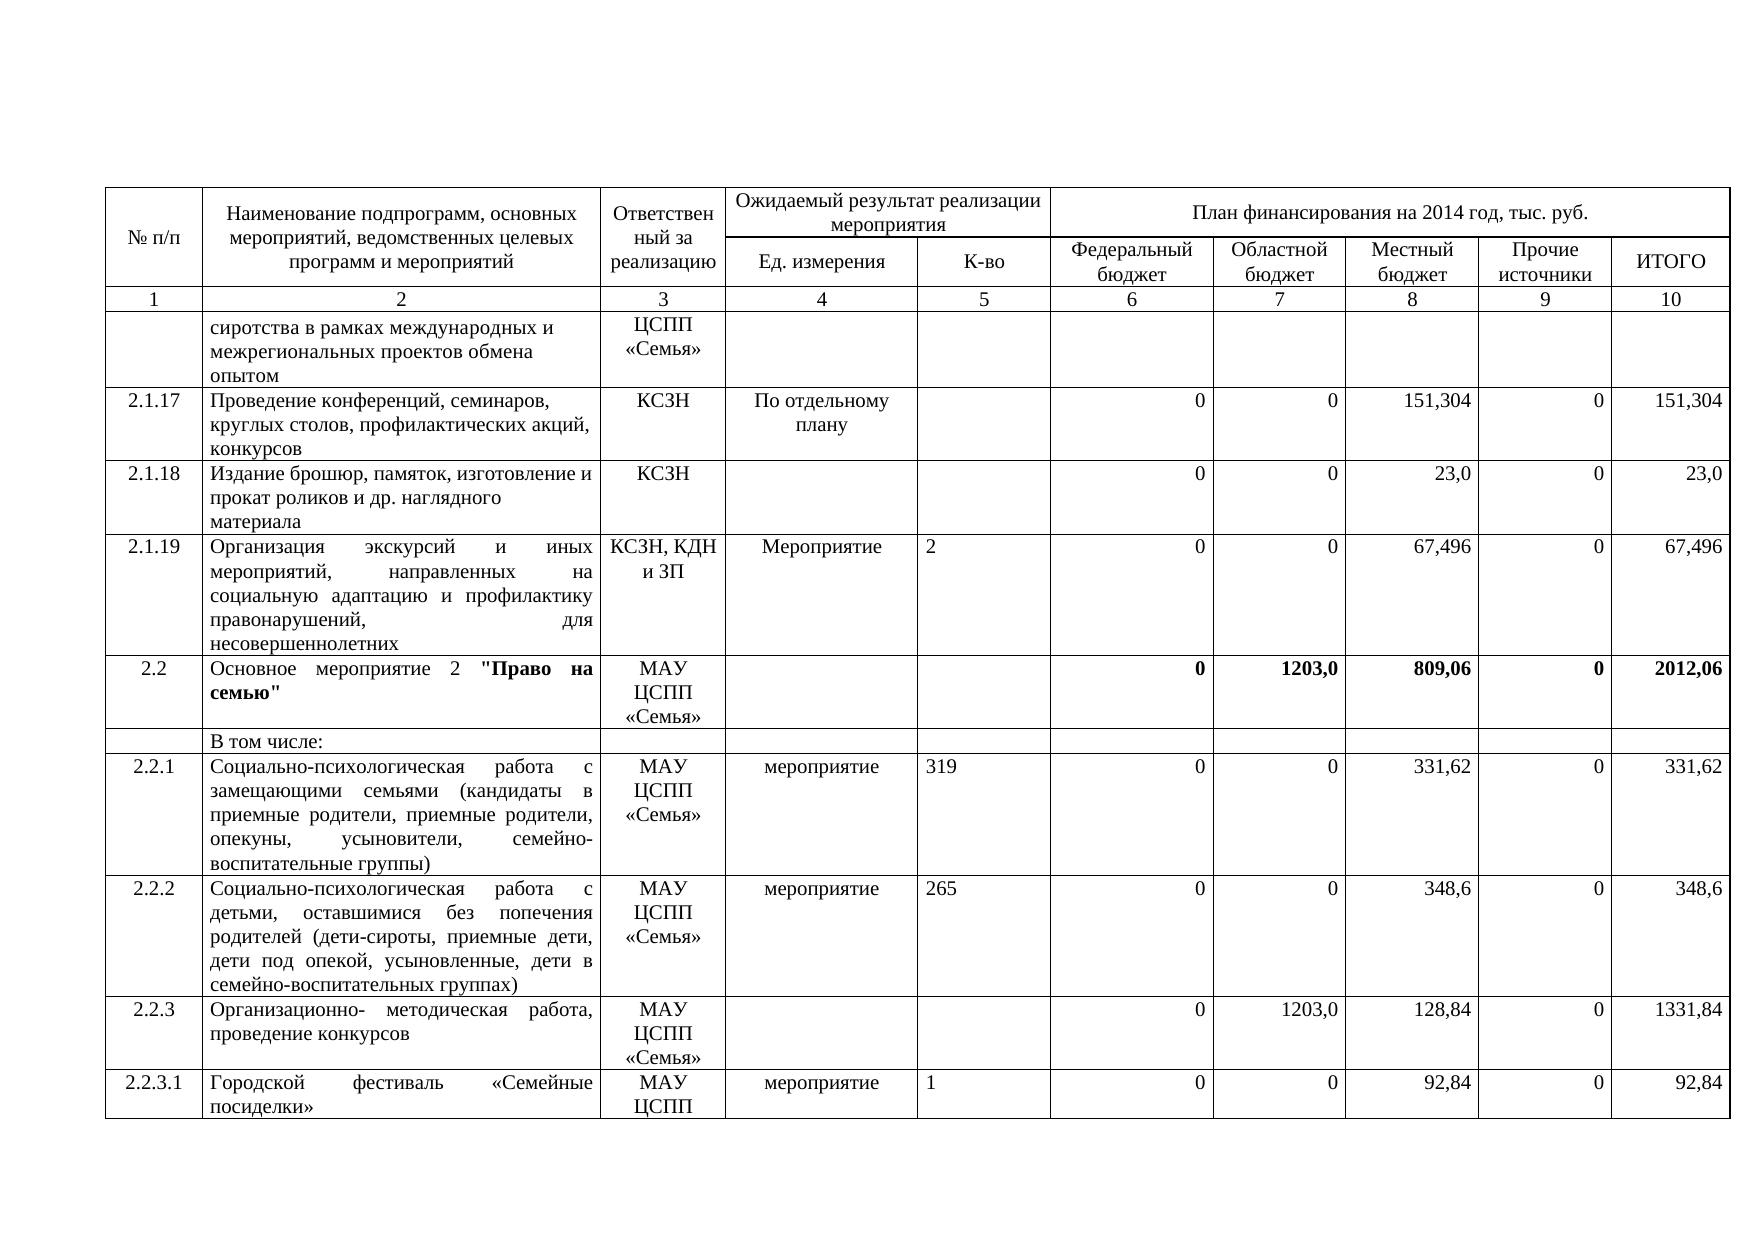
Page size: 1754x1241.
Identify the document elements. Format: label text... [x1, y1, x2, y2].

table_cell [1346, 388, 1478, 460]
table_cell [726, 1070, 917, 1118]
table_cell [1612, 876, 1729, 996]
table_cell 8 [1346, 287, 1478, 311]
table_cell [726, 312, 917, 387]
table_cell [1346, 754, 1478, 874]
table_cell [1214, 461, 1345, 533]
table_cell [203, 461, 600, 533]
table_header План финансирования на 2014 год, тыс. руб. [1051, 188, 1729, 236]
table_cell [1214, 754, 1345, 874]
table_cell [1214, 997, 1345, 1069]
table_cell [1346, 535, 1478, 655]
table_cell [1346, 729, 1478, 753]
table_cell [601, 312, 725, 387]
table_header Наименование подпрограмм, основных мероприятий, ведомственных целевых программ и мероприятий [203, 188, 600, 286]
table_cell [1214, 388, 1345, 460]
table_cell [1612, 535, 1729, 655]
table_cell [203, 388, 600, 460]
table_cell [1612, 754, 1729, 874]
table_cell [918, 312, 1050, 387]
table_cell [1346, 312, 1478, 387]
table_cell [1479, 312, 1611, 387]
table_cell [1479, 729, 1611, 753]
table_cell 9 [1479, 287, 1611, 311]
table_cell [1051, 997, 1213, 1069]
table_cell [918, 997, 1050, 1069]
table_header Ответственный за реализацию [601, 188, 725, 286]
table_cell Прочие источники [1479, 238, 1611, 286]
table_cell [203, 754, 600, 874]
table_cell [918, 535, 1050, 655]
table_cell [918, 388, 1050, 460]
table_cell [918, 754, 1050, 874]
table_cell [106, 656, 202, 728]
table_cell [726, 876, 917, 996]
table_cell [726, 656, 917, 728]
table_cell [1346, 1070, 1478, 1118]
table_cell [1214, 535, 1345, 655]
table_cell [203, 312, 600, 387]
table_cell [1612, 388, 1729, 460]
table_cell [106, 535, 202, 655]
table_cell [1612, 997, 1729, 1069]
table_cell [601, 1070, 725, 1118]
table_cell Ед. измерения [726, 238, 917, 286]
table_cell 1 [106, 287, 202, 311]
table_cell 7 [1214, 287, 1345, 311]
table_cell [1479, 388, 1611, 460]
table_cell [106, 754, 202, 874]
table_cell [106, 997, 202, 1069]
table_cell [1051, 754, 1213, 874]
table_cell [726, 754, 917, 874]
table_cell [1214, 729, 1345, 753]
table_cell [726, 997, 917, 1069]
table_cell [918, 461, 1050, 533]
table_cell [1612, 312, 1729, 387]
table_cell 3 [601, 287, 725, 311]
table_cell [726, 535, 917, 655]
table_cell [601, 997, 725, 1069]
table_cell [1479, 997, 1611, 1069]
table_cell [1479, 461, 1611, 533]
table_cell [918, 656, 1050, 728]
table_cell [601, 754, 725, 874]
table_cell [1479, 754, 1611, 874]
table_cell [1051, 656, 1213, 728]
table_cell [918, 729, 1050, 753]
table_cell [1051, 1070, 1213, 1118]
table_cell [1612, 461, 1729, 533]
table_cell 2 [203, 287, 600, 311]
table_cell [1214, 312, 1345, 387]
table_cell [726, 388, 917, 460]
table_cell 10 [1612, 287, 1729, 311]
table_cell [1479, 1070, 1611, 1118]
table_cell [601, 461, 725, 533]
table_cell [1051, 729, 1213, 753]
table_header Ожидаемый результат реализации мероприятия [726, 188, 1050, 236]
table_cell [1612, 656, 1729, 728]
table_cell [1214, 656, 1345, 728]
table_cell Местный бюджет [1346, 238, 1478, 286]
table_cell 4 [726, 287, 917, 311]
table_cell 6 [1051, 287, 1213, 311]
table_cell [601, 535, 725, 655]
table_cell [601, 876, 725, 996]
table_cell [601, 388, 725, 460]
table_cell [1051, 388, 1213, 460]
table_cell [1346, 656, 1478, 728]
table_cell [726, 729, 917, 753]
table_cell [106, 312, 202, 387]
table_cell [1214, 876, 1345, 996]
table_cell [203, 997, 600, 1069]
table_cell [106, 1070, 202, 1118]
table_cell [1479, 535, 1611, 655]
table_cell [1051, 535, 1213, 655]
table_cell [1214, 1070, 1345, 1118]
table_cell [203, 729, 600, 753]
table_header № п/п [106, 188, 202, 286]
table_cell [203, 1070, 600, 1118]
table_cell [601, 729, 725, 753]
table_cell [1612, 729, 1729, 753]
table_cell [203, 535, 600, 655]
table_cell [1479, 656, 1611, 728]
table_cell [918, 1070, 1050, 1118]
table_cell Федеральный бюджет [1051, 238, 1213, 286]
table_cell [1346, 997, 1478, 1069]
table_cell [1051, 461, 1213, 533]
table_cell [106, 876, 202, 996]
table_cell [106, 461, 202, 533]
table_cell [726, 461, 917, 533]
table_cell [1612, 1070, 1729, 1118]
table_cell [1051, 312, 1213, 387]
table_cell ИТОГО [1612, 238, 1729, 286]
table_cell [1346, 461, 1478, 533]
table_cell Областной бюджет [1214, 238, 1345, 286]
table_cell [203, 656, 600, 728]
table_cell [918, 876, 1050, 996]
table_cell 5 [918, 287, 1050, 311]
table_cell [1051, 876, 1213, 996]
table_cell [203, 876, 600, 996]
table_cell К-во [918, 238, 1050, 286]
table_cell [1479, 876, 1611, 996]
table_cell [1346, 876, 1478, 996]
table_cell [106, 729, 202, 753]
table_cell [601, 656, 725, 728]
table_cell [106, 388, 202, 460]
